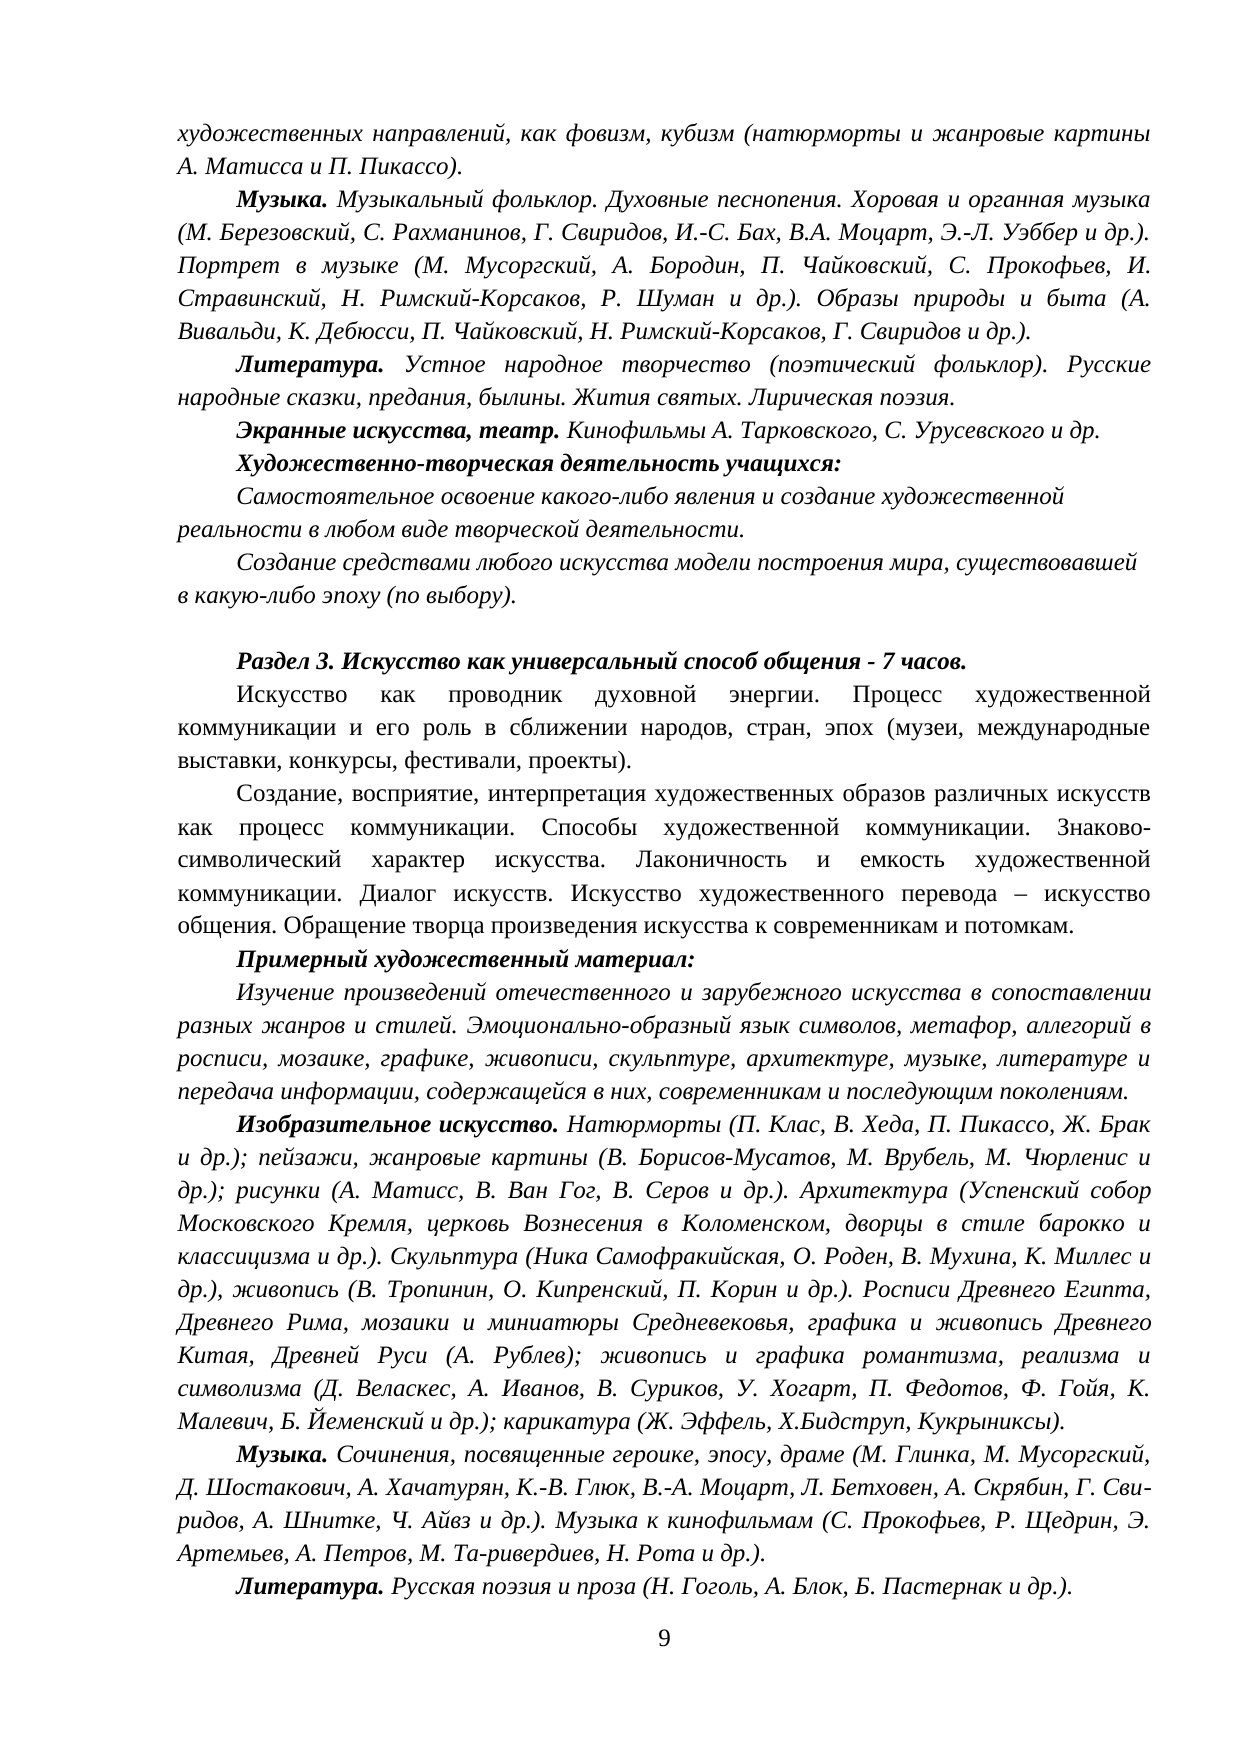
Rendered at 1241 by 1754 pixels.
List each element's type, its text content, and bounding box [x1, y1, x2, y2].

text Литература. Русская поэзия и проза (Н. Гоголь, А. Блок, Б. Пастернак и др.). [177, 1571, 1152, 1600]
text Искусство как проводник духовной энергии. Процесс художественной коммуникации и его роль в сближении народов, стран, эпох (музеи, международные выставки, конкурсы, фестивали, проекты). [177, 679, 1152, 774]
text Литература. Устное народное творчество (поэтический фольклор). Русские народные сказки, предания, былины. Жития святых. Лирическая поэзия. [177, 349, 1152, 411]
text Самостоятельное освоение какого-либо явления и создание художественной реальности в любом виде творческой деятельности. [177, 481, 1152, 543]
text Музыка. Музыкальный фольклор. Духовные песнопения. Хоровая и органная музыка (М. Березовский, С. Рахманинов, Г. Свиридов, И.-С. Бах, В.А. Моцарт, Э.-Л. Уэббер и др.). Портрет в музыке (М. Мусоргский, А. Бородин, П. Чайковский, С. Прокофьев, И. Стравинский, Н. Римский-Корсаков, Р. Шуман и др.). Образы природы и быта (А. Вивальди, К. Дебюсси, П. Чайковский, Н. Римский-Корсаков, Г. Свиридов и др.). [177, 184, 1152, 345]
text Создание средствами любого искусства модели построения мира, существовавшей в какую-либо эпоху (по выбору). [177, 547, 1152, 609]
text Примерный художественный материал: [177, 944, 1152, 972]
text Изобразительное искусство. Натюрморты (П. Клас, В. Хеда, П. Пикассо, Ж. Брак и др.); пейзажи, жанровые картины (В. Борисов-Мусатов, М. Врубель, М. Чюрленис и др.); рисунки (А. Матисс, В. Ван Гог, В. Серов и др.). Архитектура (Успенский собор Московского Кремля, церковь Вознесения в Коломенском, дворцы в стиле барокко и классицизма и др.). Скульптура (Ника Самофракийская, О. Роден, В. Мухина, К. Миллес и др.), живопись (В. Тропинин, О. Кипренский, П. Корин и др.). Росписи Древнего Египта, Древнего Рима, мозаики и миниатюры Средневековья, графика и живопись Древнего Китая, Древней Руси (А. Рублев); живопись и графика романтизма, реализма и символизма (Д. Веласкес, А. Иванов, В. Суриков, У. Хогарт, П. Федотов, Ф. Гойя, К. Малевич, Б. Йеменский и др.); карикатура (Ж. Эффель, X.Бидструп, Кукрыниксы). [177, 1109, 1152, 1435]
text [177, 118, 1152, 180]
text Создание, восприятие, интерпретация художественных образов различных искусств как процесс коммуникации. Способы художественной коммуникации. Знаково-символический характер искусства. Лаконичность и емкость художественной коммуникации. Диалог искусств. Искусство художественного перевода – искусство общения. Обращение творца произведения искусства к современникам и потомкам. [177, 778, 1152, 939]
list Художественно-творческая деятельность учащихся: [177, 448, 1152, 477]
text Изучение произведений отечественного и зарубежного искусства в сопоставлении разных жанров и стилей. Эмоционально-образный язык символов, метафор, аллегорий в росписи, мозаике, графике, живописи, скульптуре, архитектуре, музыке, литературе и передача информации, содержащейся в них, современникам и последующим поколениям. [177, 977, 1152, 1104]
text Раздел 3. Искусство как универсальный способ общения - 7 часов. [177, 646, 1152, 675]
text Музыка. Сочинения, посвященные героике, эпосу, драме (М. Глинка, М. Мусоргский, Д. Шостакович, А. Хачатурян, К.-В. Глюк, В.-А. Моцарт, Л. Бетховен, А. Скрябин, Г. Свиридов, А. Шнитке, Ч. Айвз и др.). Музыка к кинофильмам (С. Прокофьев, Р. Щедрин, Э. Артемьев, А. Петров, М. Та-ривердиев, Н. Рота и др.). [177, 1439, 1152, 1567]
text Экранные искусства, театр. Кинофильмы А. Тарковского, С. Урусевского и др. [177, 415, 1152, 444]
